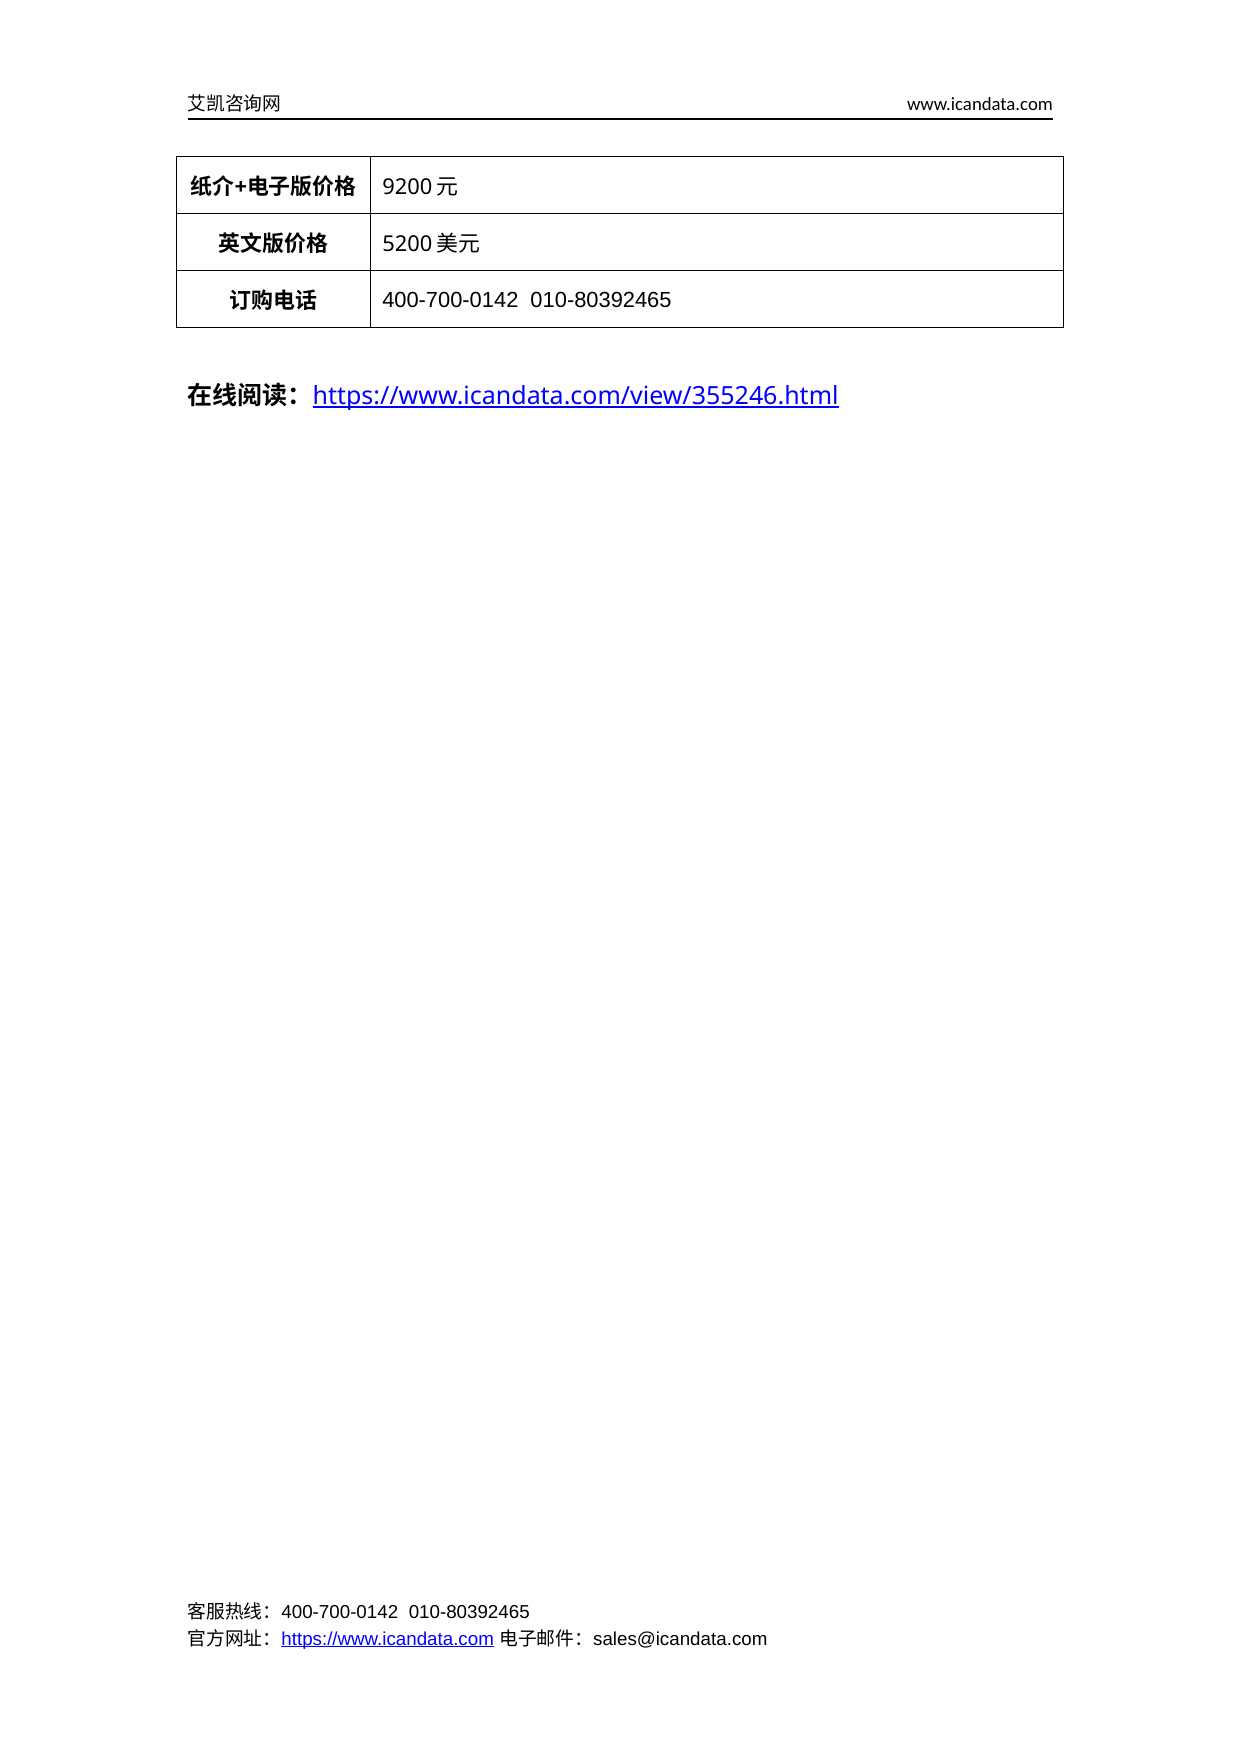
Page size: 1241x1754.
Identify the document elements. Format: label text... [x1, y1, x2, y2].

table_cell 5200美元 [371, 214, 1063, 270]
table_cell 英文版价格 [177, 214, 370, 270]
table_cell 400-700-0142 010-80392465 [371, 271, 1063, 327]
table_cell 纸介+电子版价格 [177, 157, 370, 213]
table_cell 订购电话 [177, 271, 370, 327]
table_cell 9200元 [371, 157, 1063, 213]
text 在线阅读：https://www.icandata.com/view/355246.html [187, 361, 1053, 426]
